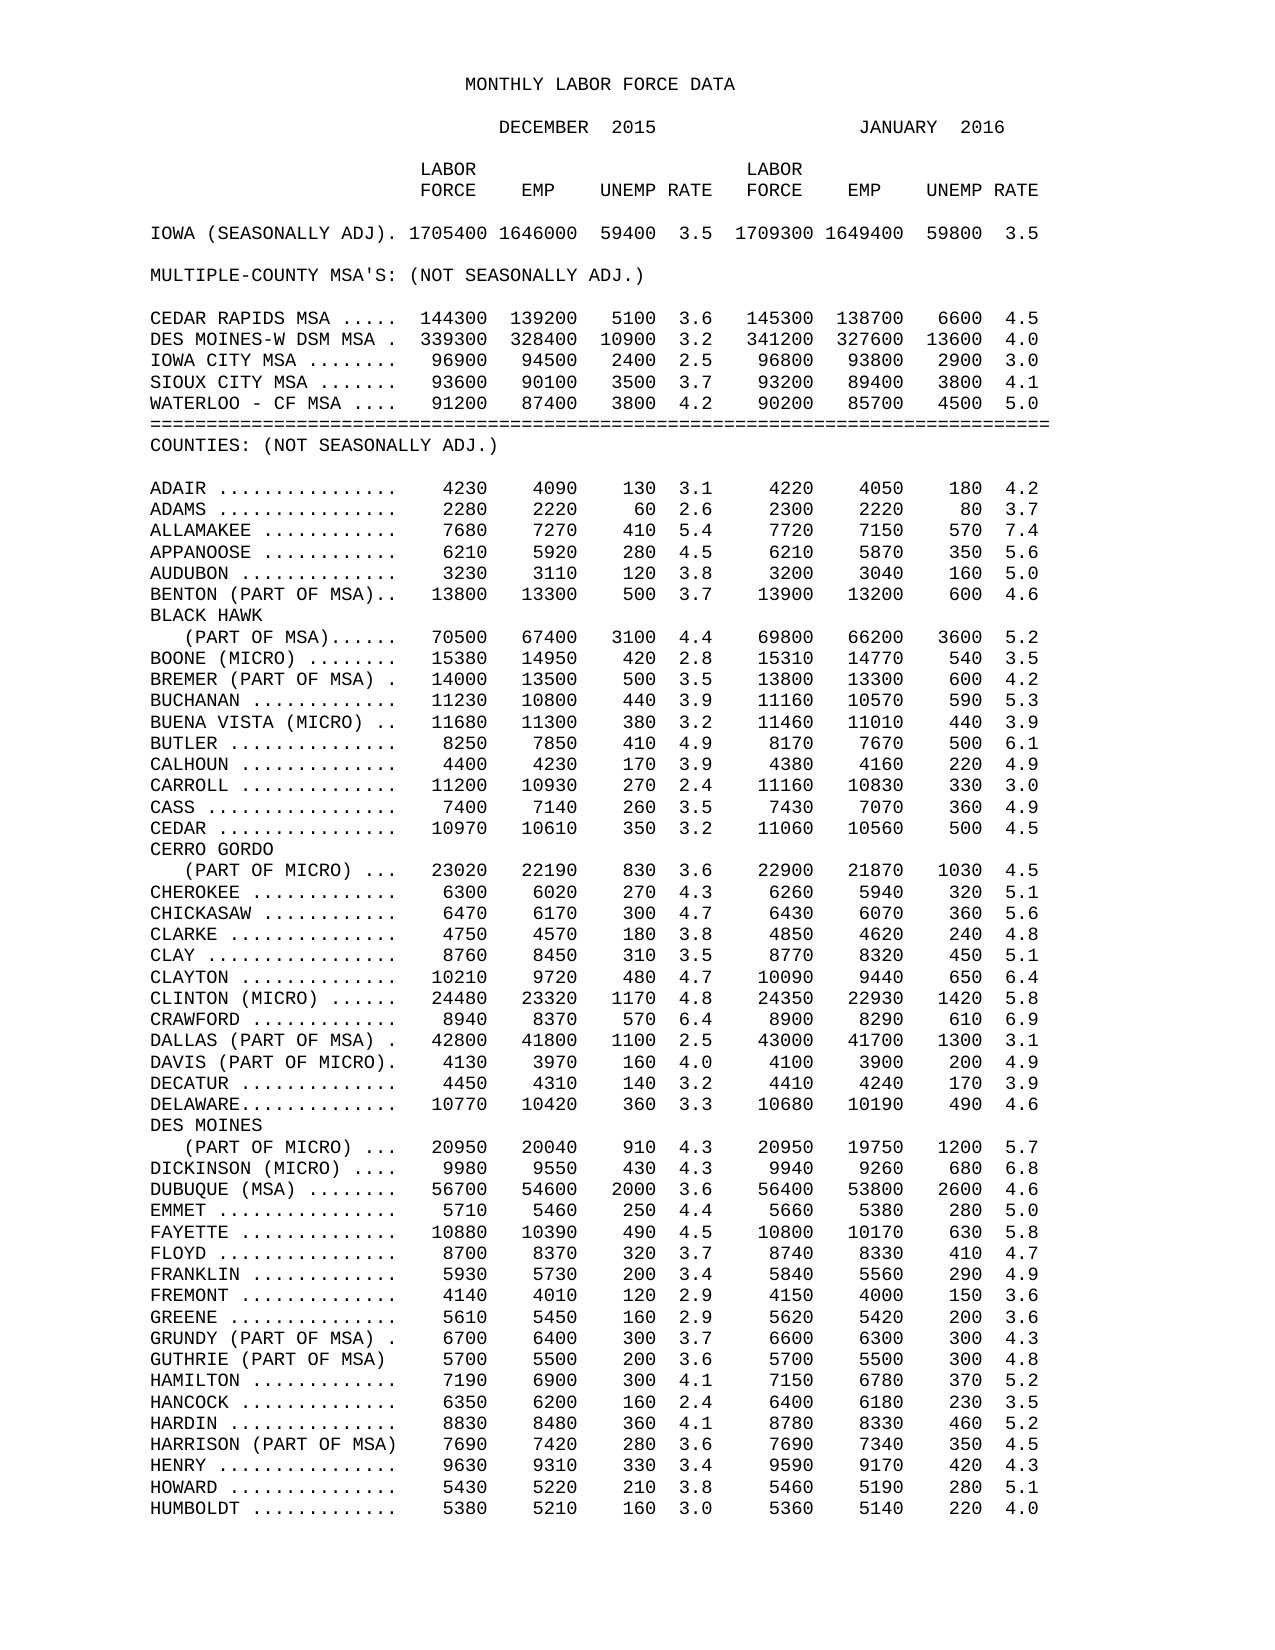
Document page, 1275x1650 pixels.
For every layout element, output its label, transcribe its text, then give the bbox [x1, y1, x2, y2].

text FLOYD ................ 8700 8370 320 3.7 8740 8330 410 4.7 [150, 1244, 1125, 1265]
text CHICKASAW ............ 6470 6170 300 4.7 6430 6070 360 5.6 [150, 904, 1125, 925]
text ADAIR ................ 4230 4090 130 3.1 4220 4050 180 4.2 [150, 479, 1125, 500]
text CLINTON (MICRO) ...... 24480 23320 1170 4.8 24350 22930 1420 5.8 [150, 989, 1125, 1010]
text DALLAS (PART OF MSA) . 42800 41800 1100 2.5 43000 41700 1300 3.1 [150, 1031, 1125, 1052]
text FORCE EMP UNEMP RATE FORCE EMP UNEMP RATE [150, 181, 1125, 202]
text BLACK HAWK [150, 606, 1125, 627]
text SIOUX CITY MSA ....... 93600 90100 3500 3.7 93200 89400 3800 4.1 [150, 372, 1125, 394]
text LABOR LABOR [150, 160, 1125, 181]
text GUTHRIE (PART OF MSA) 5700 5500 200 3.6 5700 5500 300 4.8 [150, 1350, 1125, 1371]
text COUNTIES: (NOT SEASONALLY ADJ.) [150, 436, 1125, 457]
text ALLAMAKEE ............ 7680 7270 410 5.4 7720 7150 570 7.4 [150, 521, 1125, 542]
text DECATUR .............. 4450 4310 140 3.2 4410 4240 170 3.9 [150, 1074, 1125, 1095]
text DELAWARE.............. 10770 10420 360 3.3 10680 10190 490 4.6 [150, 1095, 1125, 1116]
text CRAWFORD ............. 8940 8370 570 6.4 8900 8290 610 6.9 [150, 1010, 1125, 1031]
text HOWARD ............... 5430 5220 210 3.8 5460 5190 280 5.1 [150, 1477, 1125, 1499]
text FRANKLIN ............. 5930 5730 200 3.4 5840 5560 290 4.9 [150, 1265, 1125, 1286]
text DICKINSON (MICRO) .... 9980 9550 430 4.3 9940 9260 680 6.8 [150, 1159, 1125, 1180]
text CARROLL .............. 11200 10930 270 2.4 11160 10830 330 3.0 [150, 776, 1125, 797]
text DES MOINES [150, 1116, 1125, 1137]
text MULTIPLE-COUNTY MSA'S: (NOT SEASONALLY ADJ.) [150, 266, 1125, 287]
text BREMER (PART OF MSA) . 14000 13500 500 3.5 13800 13300 600 4.2 [150, 670, 1125, 691]
text CEDAR RAPIDS MSA ..... 144300 139200 5100 3.6 145300 138700 6600 4.5 [150, 309, 1125, 330]
text BUTLER ............... 8250 7850 410 4.9 8170 7670 500 6.1 [150, 734, 1125, 755]
text WATERLOO - CF MSA .... 91200 87400 3800 4.2 90200 85700 4500 5.0 [150, 394, 1125, 415]
text HARRISON (PART OF MSA) 7690 7420 280 3.6 7690 7340 350 4.5 [150, 1435, 1125, 1456]
text DAVIS (PART OF MICRO). 4130 3970 160 4.0 4100 3900 200 4.9 [150, 1052, 1125, 1074]
text HANCOCK .............. 6350 6200 160 2.4 6400 6180 230 3.5 [150, 1392, 1125, 1414]
text DECEMBER 2015 JANUARY 2016 [150, 117, 1125, 139]
text BUENA VISTA (MICRO) .. 11680 11300 380 3.2 11460 11010 440 3.9 [150, 712, 1125, 734]
text IOWA (SEASONALLY ADJ). 1705400 1646000 59400 3.5 1709300 1649400 59800 3.5 [150, 224, 1125, 245]
text CEDAR ................ 10970 10610 350 3.2 11060 10560 500 4.5 [150, 819, 1125, 840]
text (PART OF MSA)...... 70500 67400 3100 4.4 69800 66200 3600 5.2 [150, 627, 1125, 649]
text (PART OF MICRO) ... 20950 20040 910 4.3 20950 19750 1200 5.7 [150, 1137, 1125, 1159]
text DUBUQUE (MSA) ........ 56700 54600 2000 3.6 56400 53800 2600 4.6 [150, 1180, 1125, 1201]
text (PART OF MICRO) ... 23020 22190 830 3.6 22900 21870 1030 4.5 [150, 861, 1125, 882]
text CHEROKEE ............. 6300 6020 270 4.3 6260 5940 320 5.1 [150, 882, 1125, 904]
text HUMBOLDT ............. 5380 5210 160 3.0 5360 5140 220 4.0 [150, 1499, 1125, 1520]
text CALHOUN .............. 4400 4230 170 3.9 4380 4160 220 4.9 [150, 755, 1125, 776]
text CERRO GORDO [150, 840, 1125, 861]
text HARDIN ............... 8830 8480 360 4.1 8780 8330 460 5.2 [150, 1414, 1125, 1435]
text BENTON (PART OF MSA).. 13800 13300 500 3.7 13900 13200 600 4.6 [150, 585, 1125, 606]
text CASS ................. 7400 7140 260 3.5 7430 7070 360 4.9 [150, 797, 1125, 819]
text FAYETTE .............. 10880 10390 490 4.5 10800 10170 630 5.8 [150, 1222, 1125, 1244]
text BUCHANAN ............. 11230 10800 440 3.9 11160 10570 590 5.3 [150, 691, 1125, 712]
text AUDUBON .............. 3230 3110 120 3.8 3200 3040 160 5.0 [150, 564, 1125, 585]
text CLAY ................. 8760 8450 310 3.5 8770 8320 450 5.1 [150, 946, 1125, 967]
text MONTHLY LABOR FORCE DATA [150, 75, 1125, 96]
text IOWA CITY MSA ........ 96900 94500 2400 2.5 96800 93800 2900 3.0 [150, 351, 1125, 372]
text HAMILTON ............. 7190 6900 300 4.1 7150 6780 370 5.2 [150, 1371, 1125, 1392]
text CLARKE ............... 4750 4570 180 3.8 4850 4620 240 4.8 [150, 925, 1125, 946]
text ================================================================================ [150, 415, 1125, 436]
text BOONE (MICRO) ........ 15380 14950 420 2.8 15310 14770 540 3.5 [150, 649, 1125, 670]
text DES MOINES-W DSM MSA . 339300 328400 10900 3.2 341200 327600 13600 4.0 [150, 330, 1125, 351]
text GREENE ............... 5610 5450 160 2.9 5620 5420 200 3.6 [150, 1307, 1125, 1329]
text CLAYTON .............. 10210 9720 480 4.7 10090 9440 650 6.4 [150, 967, 1125, 989]
text FREMONT .............. 4140 4010 120 2.9 4150 4000 150 3.6 [150, 1286, 1125, 1307]
text ADAMS ................ 2280 2220 60 2.6 2300 2220 80 3.7 [150, 500, 1125, 521]
text APPANOOSE ............ 6210 5920 280 4.5 6210 5870 350 5.6 [150, 542, 1125, 564]
text EMMET ................ 5710 5460 250 4.4 5660 5380 280 5.0 [150, 1201, 1125, 1222]
text GRUNDY (PART OF MSA) . 6700 6400 300 3.7 6600 6300 300 4.3 [150, 1329, 1125, 1350]
text HENRY ................ 9630 9310 330 3.4 9590 9170 420 4.3 [150, 1456, 1125, 1477]
